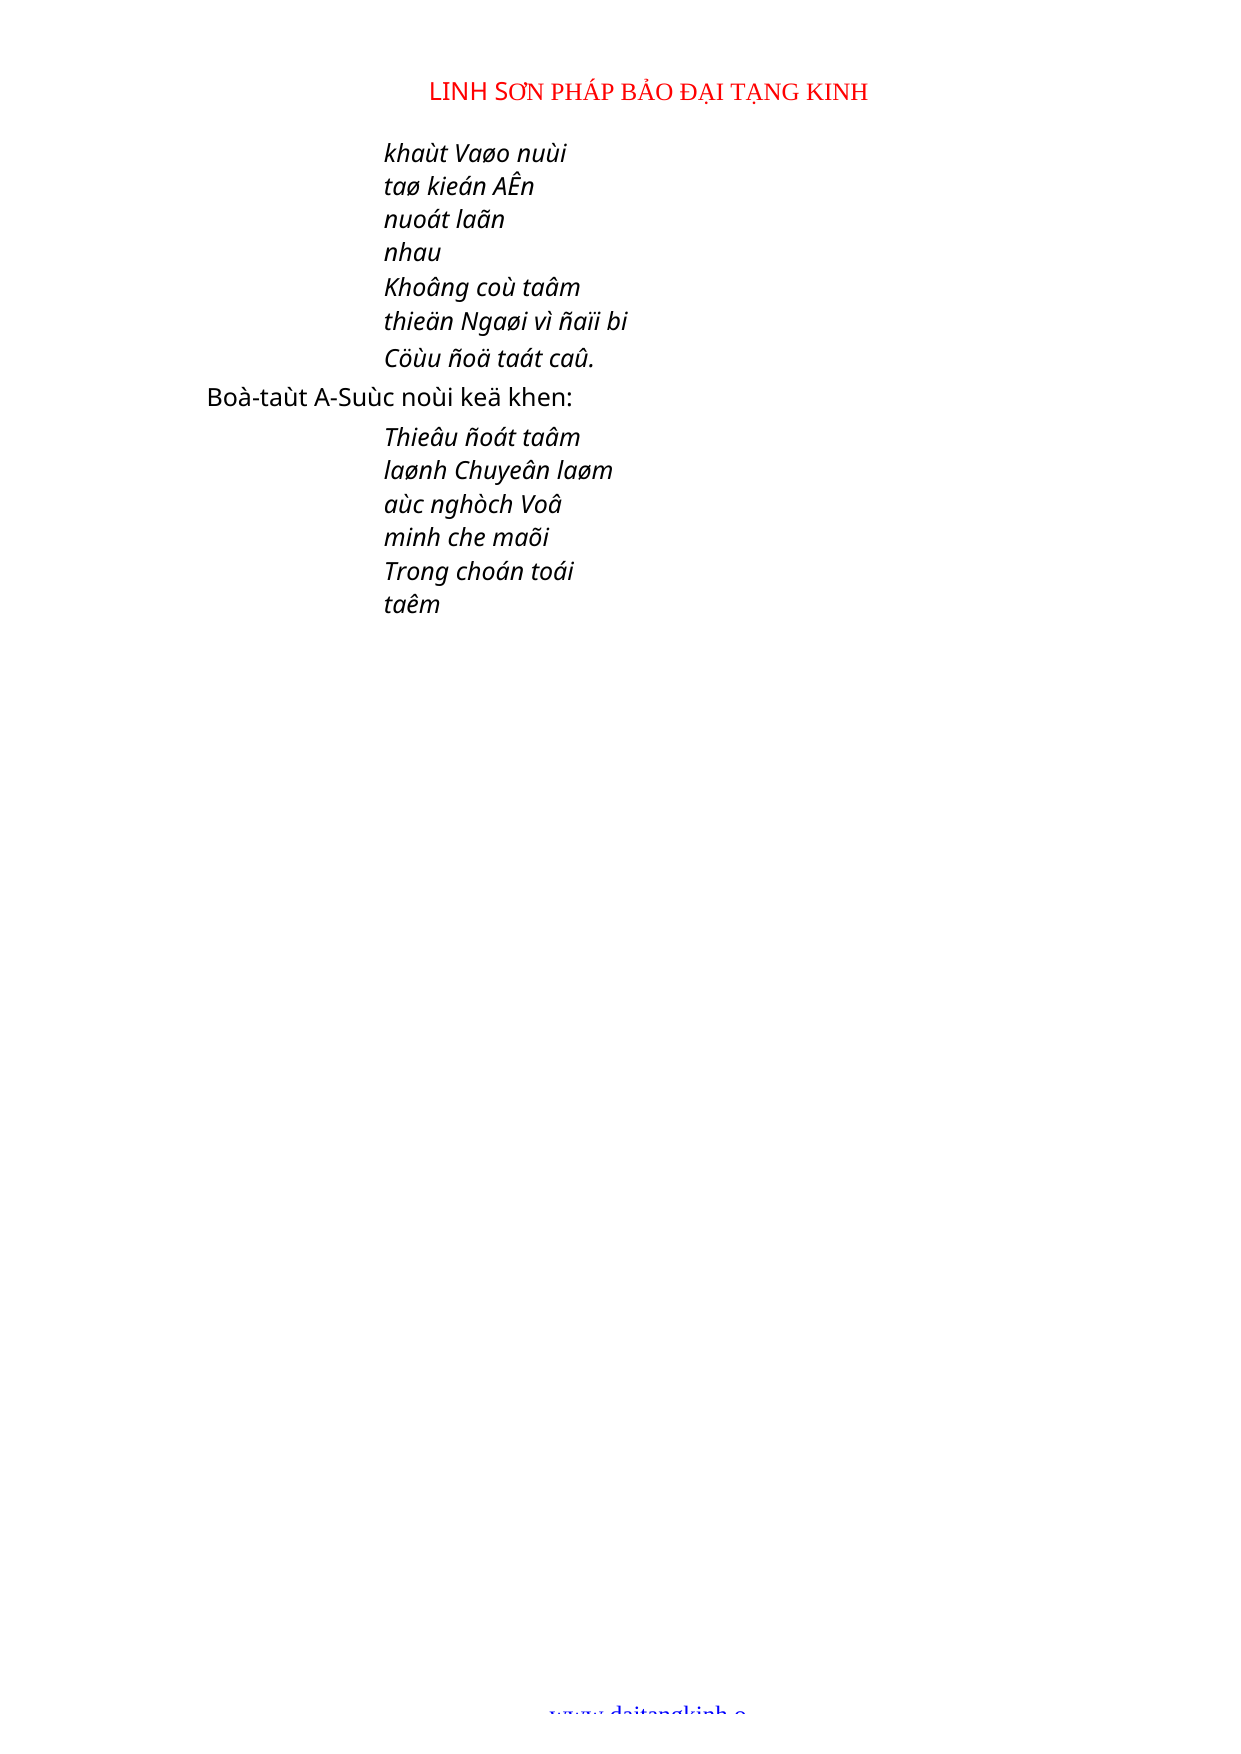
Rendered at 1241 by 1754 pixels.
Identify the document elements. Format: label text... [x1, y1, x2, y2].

text Khoâng coù taâm thieän Ngaøi vì ñaïi bi [384, 269, 631, 338]
text Cöùu ñoä taát caû. [384, 340, 1105, 374]
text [384, 135, 571, 269]
text Boà-taùt A-Suùc noùi keä khen: [206, 379, 1105, 413]
text Thieâu ñoát taâm laønh Chuyeân laøm aùc nghòch Voâ minh che maõi Trong choán toái taêm [384, 420, 617, 621]
